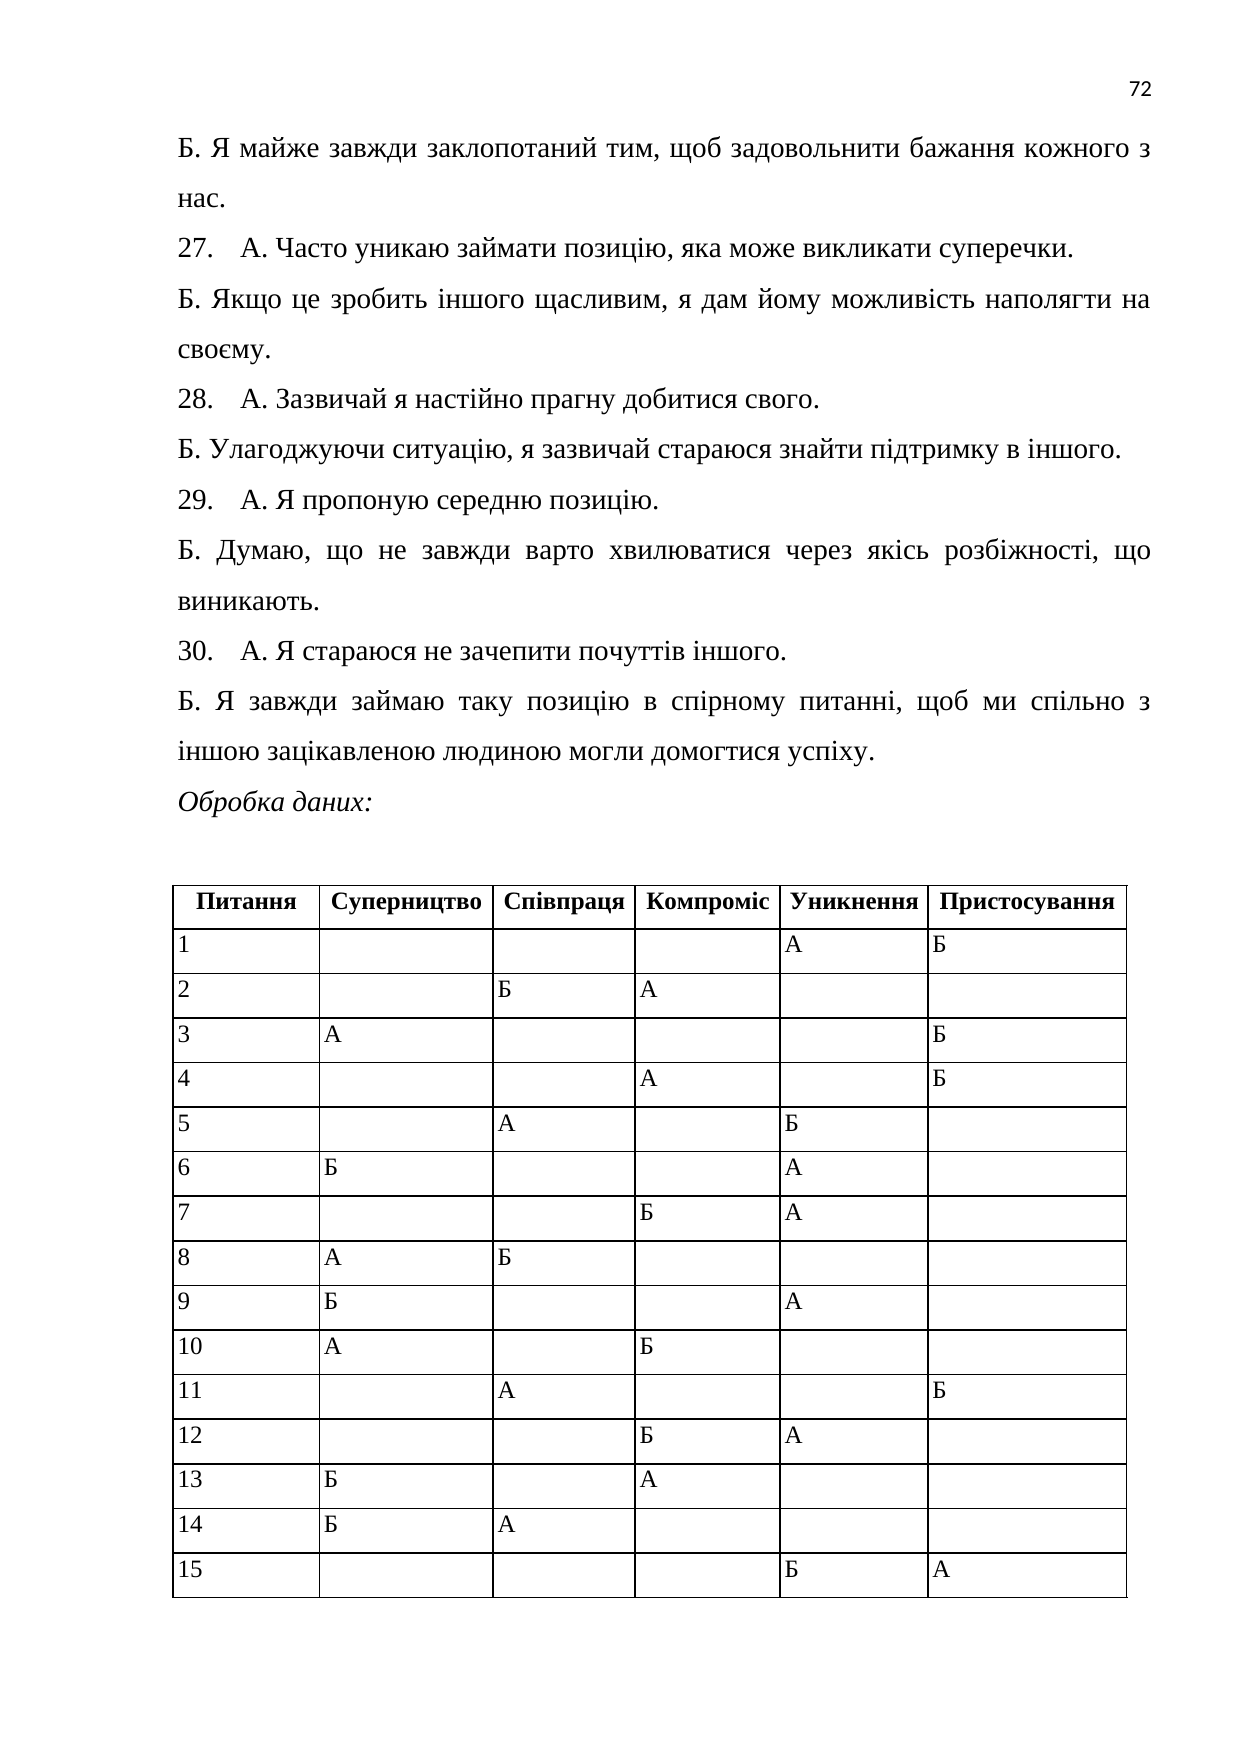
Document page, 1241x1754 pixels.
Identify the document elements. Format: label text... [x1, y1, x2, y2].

table_cell [494, 1420, 634, 1463]
table_cell [781, 1242, 927, 1284]
text Б. Я майже завжди заклопотаний тим, щоб задовольнити бажання кожного з нас. [177, 130, 1152, 214]
table_cell Б [494, 1242, 634, 1284]
table_cell 13 [174, 1465, 319, 1507]
table_cell [929, 1108, 1126, 1151]
table_cell 3 [174, 1019, 319, 1062]
table_cell [494, 1152, 634, 1195]
table_cell [636, 1509, 779, 1552]
table_cell [781, 1019, 927, 1062]
table_cell А [781, 1197, 927, 1240]
text 28. А. Зазвичай я настійно прагну добитися свого. [177, 381, 1152, 415]
table_cell 1 [174, 930, 319, 972]
table_cell 2 [174, 974, 319, 1017]
table_cell 7 [174, 1197, 319, 1240]
table_cell Б [494, 974, 634, 1017]
table_cell [929, 1242, 1126, 1284]
table_cell [781, 1375, 927, 1418]
table_cell [320, 1063, 492, 1106]
table_cell А [636, 1465, 779, 1507]
table_header Питання [174, 886, 319, 928]
table_cell 15 [174, 1554, 319, 1597]
table_cell [636, 930, 779, 972]
table_cell Б [320, 1465, 492, 1507]
table_cell Б [929, 1375, 1126, 1418]
table_cell [781, 974, 927, 1017]
table_cell Б [929, 930, 1126, 972]
table_header Суперництво [320, 886, 492, 928]
table_cell Б [636, 1331, 779, 1374]
table_cell Б [320, 1286, 492, 1329]
table_cell [929, 1420, 1126, 1463]
table_cell 4 [174, 1063, 319, 1106]
table_cell [636, 1152, 779, 1195]
table_cell [494, 1554, 634, 1597]
table_cell А [636, 974, 779, 1017]
table_cell 6 [174, 1152, 319, 1195]
table_cell Б [320, 1509, 492, 1552]
table_header Співпраця [494, 886, 634, 928]
table_cell [781, 1465, 927, 1507]
table_header Компроміс [636, 886, 779, 928]
table_cell 14 [174, 1509, 319, 1552]
table_cell 11 [174, 1375, 319, 1418]
table_cell Б [320, 1152, 492, 1195]
table_cell [494, 1019, 634, 1062]
table_cell Б [636, 1420, 779, 1463]
table_cell [929, 1331, 1126, 1374]
table_cell [929, 1152, 1126, 1195]
table_cell Б [636, 1197, 779, 1240]
table_cell Б [929, 1063, 1126, 1106]
table_cell А [781, 1420, 927, 1463]
table_cell [494, 1063, 634, 1106]
table_cell А [320, 1242, 492, 1284]
table_cell [320, 930, 492, 972]
table_cell [929, 1286, 1126, 1329]
table_cell [494, 1465, 634, 1507]
table_cell [636, 1554, 779, 1597]
text Б. Якщо це зробить іншого щасливим, я дам йому можливість наполягти на своєму. [177, 281, 1152, 364]
table_header Пристосування [929, 886, 1126, 928]
text 29. А. Я пропоную середню позицію. [177, 482, 1152, 516]
table_cell [781, 1509, 927, 1552]
table_cell [320, 1108, 492, 1151]
table_cell Б [929, 1019, 1126, 1062]
text Обробка даних: [177, 784, 1152, 817]
table_cell [320, 974, 492, 1017]
table_cell 9 [174, 1286, 319, 1329]
table_cell [929, 1197, 1126, 1240]
table_cell А [320, 1331, 492, 1374]
table_cell А [781, 930, 927, 972]
table_cell Б [781, 1108, 927, 1151]
table_header Уникнення [781, 886, 927, 928]
table_cell [636, 1108, 779, 1151]
text 27. А. Часто уникаю займати позицію, яка може викликати суперечки. [177, 230, 1152, 264]
table_cell [494, 1286, 634, 1329]
table_cell 5 [174, 1108, 319, 1151]
table_cell А [494, 1375, 634, 1418]
table_cell [781, 1063, 927, 1106]
table_cell [929, 974, 1126, 1017]
table_cell [320, 1375, 492, 1418]
table_cell А [636, 1063, 779, 1106]
text Б. Думаю, що не завжди варто хвилюватися через якісь розбіжності, що виникають. [177, 532, 1152, 616]
table_cell А [781, 1286, 927, 1329]
table_cell А [494, 1108, 634, 1151]
text 30. А. Я стараюся не зачепити почуттів іншого. [177, 633, 1152, 666]
text Б. Улагоджуючи ситуацію, я зазвичай стараюся знайти підтримку в іншого. [177, 432, 1152, 465]
table_cell [320, 1554, 492, 1597]
table_cell А [929, 1554, 1126, 1597]
table_cell Б [781, 1554, 927, 1597]
table_cell [494, 1197, 634, 1240]
table_cell А [494, 1509, 634, 1552]
table_cell 10 [174, 1331, 319, 1374]
table_cell [320, 1197, 492, 1240]
table_cell [781, 1331, 927, 1374]
table_cell 8 [174, 1242, 319, 1284]
table_cell [636, 1019, 779, 1062]
table_cell [494, 1331, 634, 1374]
table_cell [636, 1286, 779, 1329]
table_cell [636, 1242, 779, 1284]
text Б. Я завжди займаю таку позицію в спірному питанні, щоб ми спільно з іншою зацікавленою людиною могли домогтися успіху. [177, 683, 1152, 767]
table_cell [929, 1509, 1126, 1552]
table_cell А [320, 1019, 492, 1062]
table_cell А [781, 1152, 927, 1195]
table_cell [929, 1465, 1126, 1507]
table_cell [636, 1375, 779, 1418]
table_cell [320, 1420, 492, 1463]
table_cell [494, 930, 634, 972]
table_cell 12 [174, 1420, 319, 1463]
